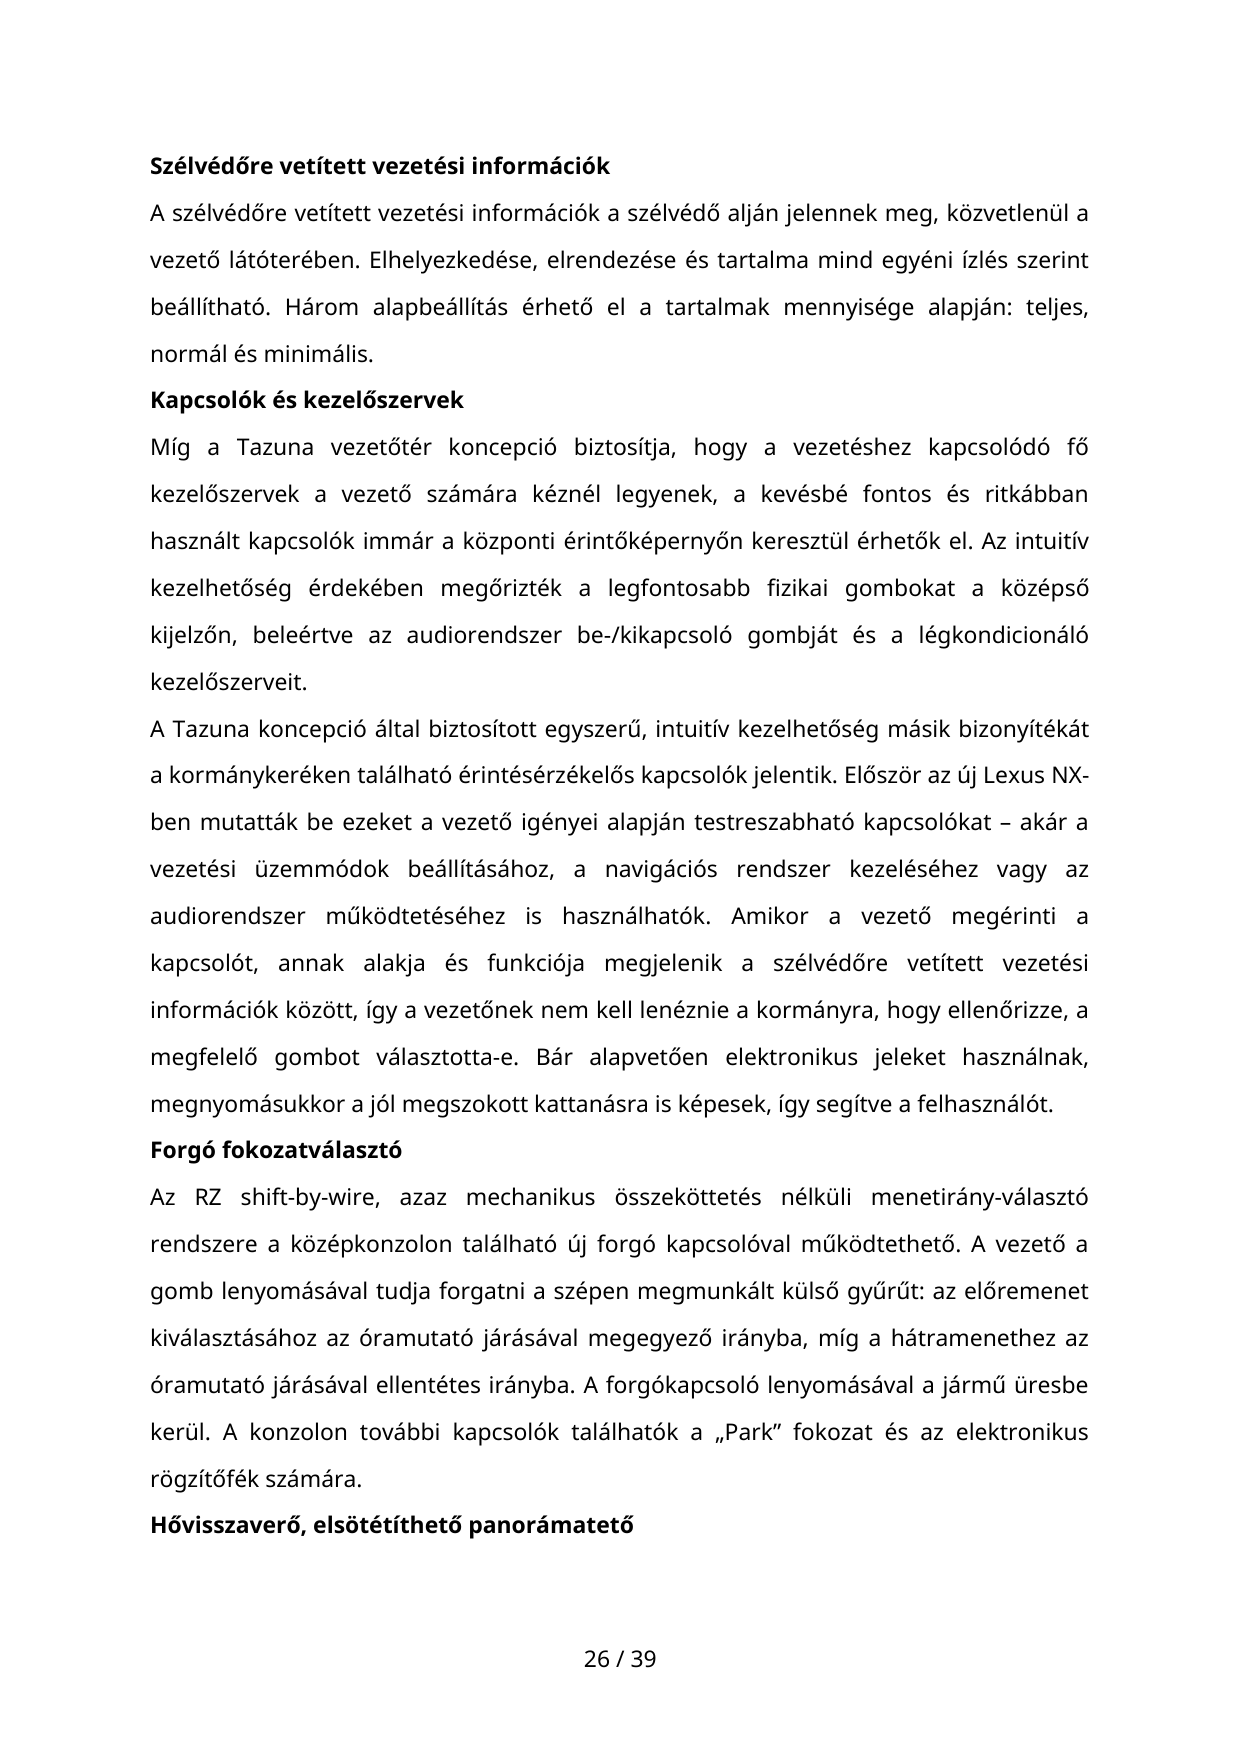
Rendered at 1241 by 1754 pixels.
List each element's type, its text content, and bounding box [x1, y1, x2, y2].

text Forgó fokozatválasztó [150, 1134, 1090, 1166]
text A Tazuna koncepció által biztosított egyszerű, intuitív kezelhetőség másik bizonyítékát a kormánykeréken található érintésérzékelős kapcsolók jelentik. Először az új Lexus NX-ben mutatták be ezeket a vezető igényei alapján testreszabható kapcsolókat – akár a vezetési üzemmódok beállításához, a navigációs rendszer kezeléséhez vagy az audiorendszer működtetéséhez is használhatók. Amikor a vezető megérinti a kapcsolót, annak alakja és funkciója megjelenik a szélvédőre vetített vezetési információk között, így a vezetőnek nem kell lenéznie a kormányra, hogy ellenőrizze, a megfelelő gombot választotta-e. Bár alapvetően elektronikus jeleket használnak, megnyomásukkor a jól megszokott kattanásra is képesek, így segítve a felhasználót. [150, 712, 1090, 1119]
text Szélvédőre vetített vezetési információk [150, 150, 1090, 181]
text A szélvédőre vetített vezetési információk a szélvédő alján jelennek meg, közvetlenül a vezető látóterében. Elhelyezkedése, elrendezése és tartalma mind egyéni ízlés szerint beállítható. Három alapbeállítás érhető el a tartalmak mennyisége alapján: teljes, normál és minimális. [150, 197, 1090, 369]
text Míg a Tazuna vezetőtér koncepció biztosítja, hogy a vezetéshez kapcsolódó fő kezelőszervek a vezető számára kéznél legyenek, a kevésbé fontos és ritkábban használt kapcsolók immár a központi érintőképernyőn keresztül érhetők el. Az intuitív kezelhetőség érdekében megőrizték a legfontosabb fizikai gombokat a középső kijelzőn, beleértve az audiorendszer be-/kikapcsoló gombját és a légkondicionáló kezelőszerveit. [150, 431, 1090, 697]
text Az RZ shift-by-wire, azaz mechanikus összeköttetés nélküli menetirány-választó rendszere a középkonzolon található új forgó kapcsolóval működtethető. A vezető a gomb lenyomásával tudja forgatni a szépen megmunkált külső gyűrűt: az előremenet kiválasztásához az óramutató járásával megegyező irányba, míg a hátramenethez az óramutató járásával ellentétes irányba. A forgókapcsoló lenyomásával a jármű üresbe kerül. A konzolon további kapcsolók találhatók a „Park” fokozat és az elektronikus rögzítőfék számára. [150, 1181, 1090, 1494]
text Kapcsolók és kezelőszervek [150, 384, 1090, 416]
text Hővisszaverő, elsötétíthető panorámatető [150, 1509, 1090, 1541]
